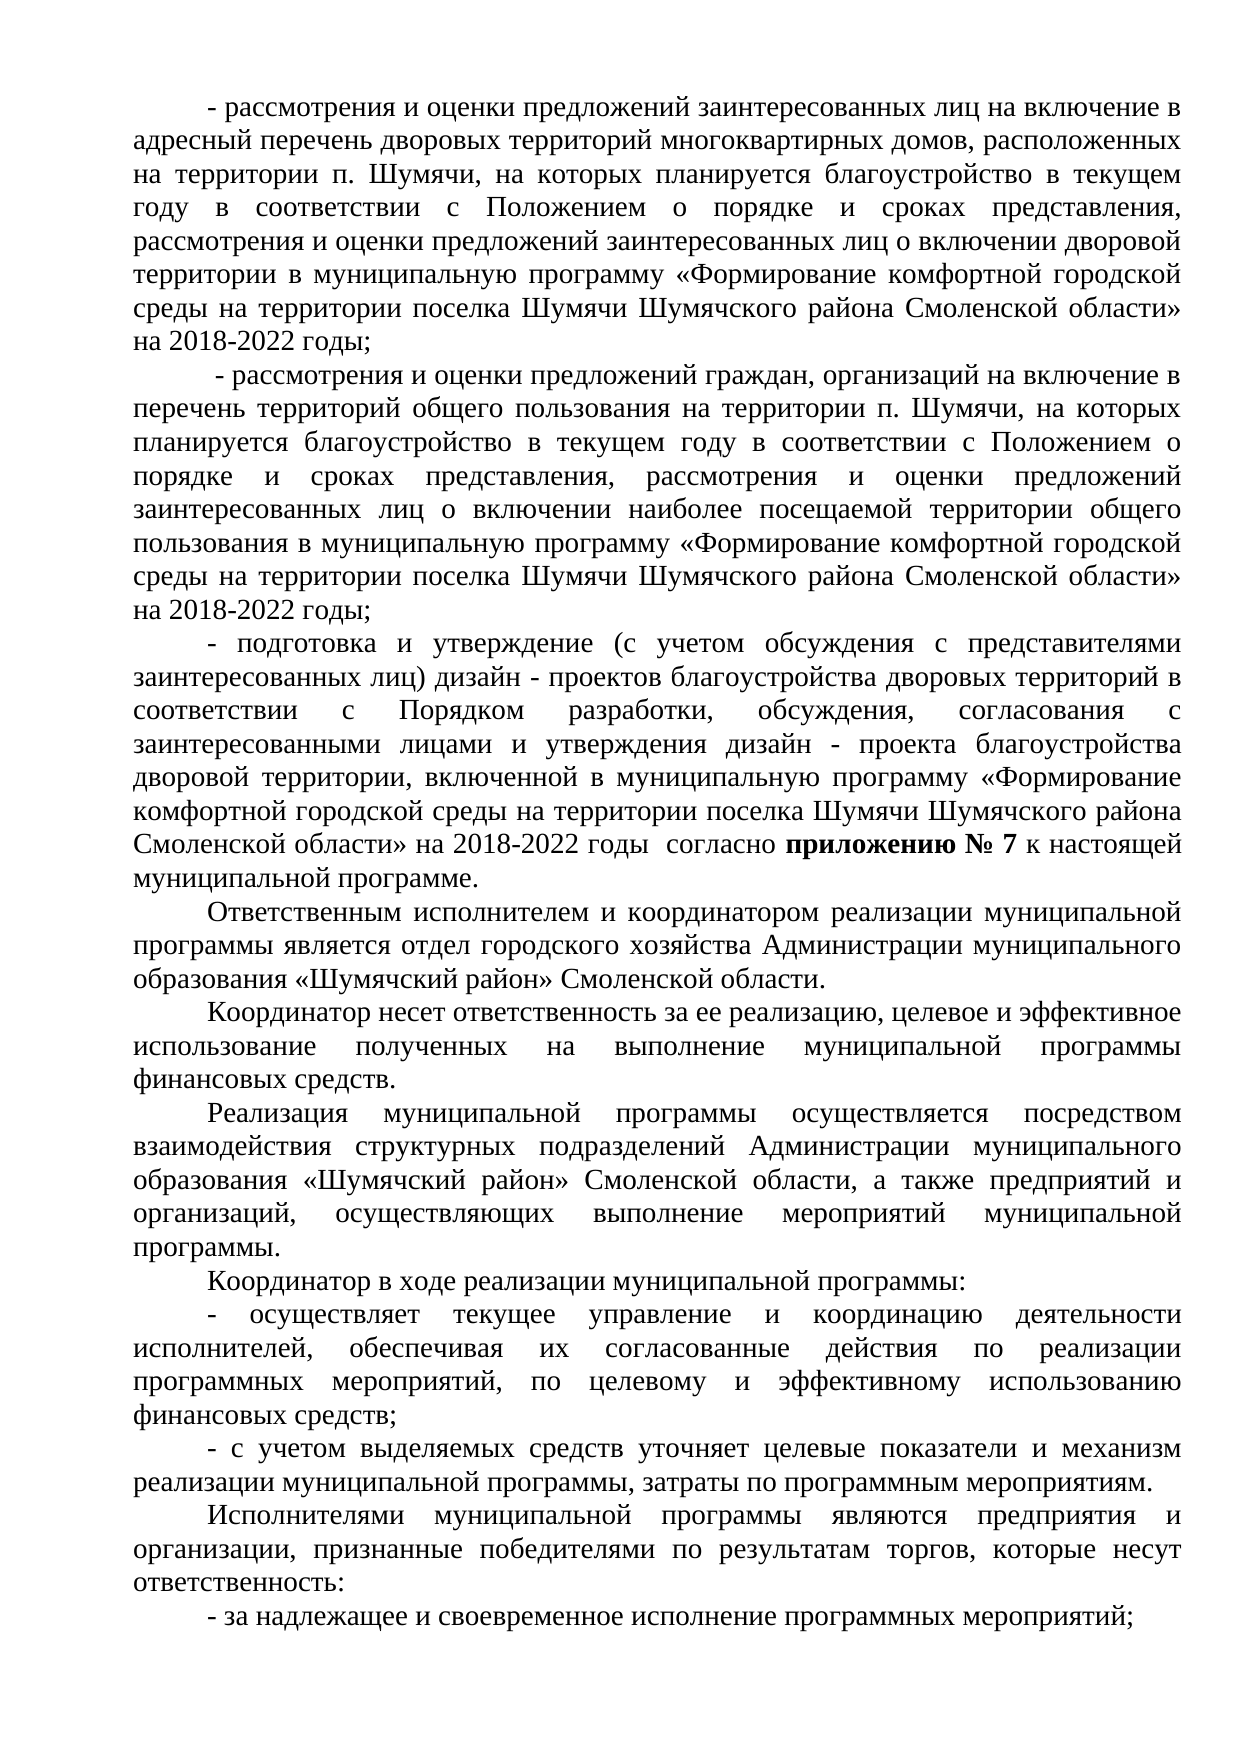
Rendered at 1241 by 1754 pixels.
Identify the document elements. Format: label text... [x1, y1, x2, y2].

text - рассмотрения и оценки предложений заинтересованных лиц на включение в адресный перечень дворовых территорий многоквартирных домов, расположенных на территории п. Шумячи, на которых планируется благоустройство в текущем году в соответствии с Положением о порядке и сроках представления, рассмотрения и оценки предложений заинтересованных лиц о включении дворовой территории в муниципальную программу «Формирование комфортной городской среды на территории поселка Шумячи Шумячского района Смоленской области» на 2018-2022 годы; [133, 89, 1182, 357]
text - осуществляет текущее управление и координацию деятельности исполнителей, обеспечивая их согласованные действия по реализации программных мероприятий, по целевому и эффективному использованию финансовых средств; [133, 1296, 1182, 1430]
text - рассмотрения и оценки предложений граждан, организаций на включение в перечень территорий общего пользования на территории п. Шумячи, на которых планируется благоустройство в текущем году в соответствии с Положением о порядке и сроках представления, рассмотрения и оценки предложений заинтересованных лиц о включении наиболее посещаемой территории общего пользования в муниципальную программу «Формирование комфортной городской среды на территории поселка Шумячи Шумячского района Смоленской области» на 2018-2022 годы; [133, 357, 1182, 625]
text Исполнителями муниципальной программы являются предприятия и организации, признанные победителями по результатам торгов, которые несут ответственность: [133, 1497, 1182, 1598]
text - с учетом выделяемых средств уточняет целевые показатели и механизм реализации муниципальной программы, затраты по программным мероприятиям. [133, 1430, 1182, 1497]
text Координатор несет ответственность за ее реализацию, целевое и эффективное использование полученных на выполнение муниципальной программы финансовых средств. [133, 994, 1182, 1095]
text - подготовка и утверждение (с учетом обсуждения с представителями заинтересованных лиц) дизайн - проектов благоустройства дворовых территорий в соответствии с Порядком разработки, обсуждения, согласования с заинтересованными лицами и утверждения дизайн - проекта благоустройства дворовой территории, включенной в муниципальную программу «Формирование комфортной городской среды на территории поселка Шумячи Шумячского района Смоленской области» на 2018-2022 годы согласно приложению № 7 к настоящей муниципальной программе. [133, 625, 1182, 894]
text Ответственным исполнителем и координатором реализации муниципальной программы является отдел городского хозяйства Администрации муниципального образования «Шумячский район» Смоленской области. [133, 894, 1182, 994]
text Реализация муниципальной программы осуществляется посредством взаимодействия структурных подразделений Администрации муниципального образования «Шумячский район» Смоленской области, а также предприятий и организаций, осуществляющих выполнение мероприятий муниципальной программы. [133, 1095, 1182, 1263]
text - за надлежащее и своевременное исполнение программных мероприятий; [133, 1598, 1182, 1632]
text Координатор в ходе реализации муниципальной программы: [133, 1263, 1182, 1296]
